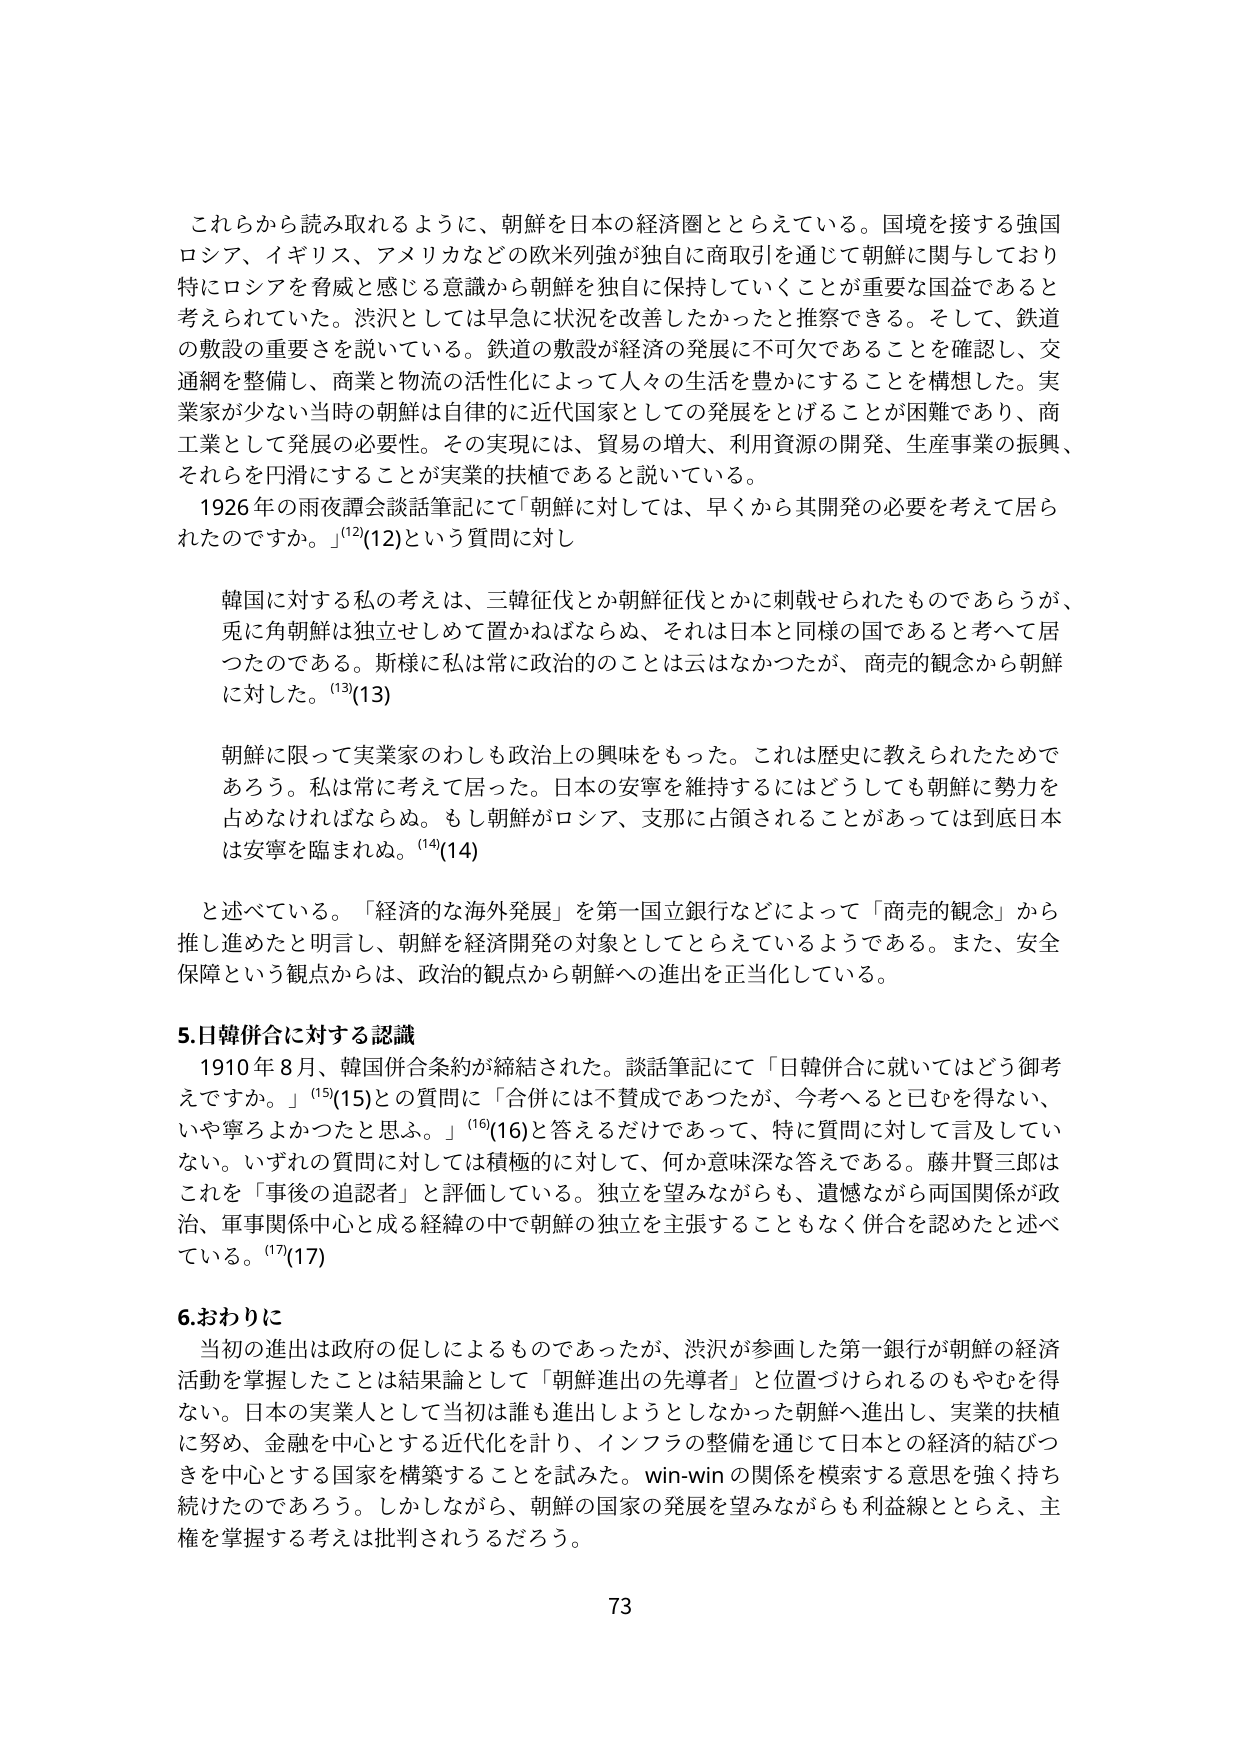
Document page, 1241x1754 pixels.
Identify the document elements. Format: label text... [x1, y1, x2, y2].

text 1910年8月、韓国併合条約が締結された。談話筆記にて「日韓併合に就いてはどう御考えですか。」(15)との質問に「合併には不賛成であつたが、今考へると已むを得ない、いや寧ろよかつたと思ふ。」(16)と答えるだけであって、特に質問に対して言及していない。いずれの質問に対しては積極的に対して、何か意味深な答えである。藤井賢三郎はこれを「事後の追認者」と評価している。独立を望みながらも、遺憾ながら両国関係が政治、軍事関係中心と成る経緯の中で朝鮮の独立を主張することもなく併合を認めたと述べている。(17) [177, 1050, 1063, 1271]
text 5.日韓併合に対する認識 [177, 1018, 1063, 1050]
text 当初の進出は政府の促しによるものであったが、渋沢が参画した第一銀行が朝鮮の経済活動を掌握したことは結果論として「朝鮮進出の先導者」と位置づけられるのもやむを得ない。日本の実業人として当初は誰も進出しようとしなかった朝鮮へ進出し、実業的扶植に努め、金融を中心とする近代化を計り、インフラの整備を通じて日本との経済的結びつきを中心とする国家を構築することを試みた。win-winの関係を模索する意思を強く持ち続けたのであろう。しかしながら、朝鮮の国家の発展を望みながらも利益線ととらえ、主権を掌握する考えは批判されうるだろう。 [177, 1332, 1063, 1552]
text 1926年の雨夜譚会談話筆記にて｢朝鮮に対しては、早くから其開発の必要を考えて居られたのですか。｣(12)という質問に対し [177, 490, 1063, 553]
text これらから読み取れるように、朝鮮を日本の経済圏ととらえている。国境を接する強国ロシア、イギリス、アメリカなどの欧米列強が独自に商取引を通じて朝鮮に関与しており、特にロシアを脅威と感じる意識から朝鮮を独自に保持していくことが重要な国益であると考えられていた。渋沢としては早急に状況を改善したかったと推察できる。そして、鉄道の敷設の重要さを説いている。鉄道の敷設が経済の発展に不可欠であることを確認し、交通網を整備し、商業と物流の活性化によって人々の生活を豊かにすることを構想した。実業家が少ない当時の朝鮮は自律的に近代国家としての発展をとげることが困難であり、商工業として発展の必要性。その実現には、貿易の増大、利用資源の開発、生産事業の振興、それらを円滑にすることが実業的扶植であると説いている。 [177, 207, 1063, 490]
text 韓国に対する私の考えは、三韓征伐とか朝鮮征伐とかに刺戟せられたものであらうが、兎に角朝鮮は独立せしめて置かねばならぬ、それは日本と同様の国であると考へて居つたのである。斯様に私は常に政治的のことは云はなかつたが、商売的観念から朝鮮に対した。(13) [221, 583, 1063, 709]
text 朝鮮に限って実業家のわしも政治上の興味をもった。これは歴史に教えられたためであろう。私は常に考えて居った。日本の安寧を維持するにはどうしても朝鮮に勢力を占めなければならぬ。もし朝鮮がロシア、支那に占領されることがあっては到底日本は安寧を臨まれぬ。(14) [221, 738, 1063, 864]
text 6.おわりに [177, 1300, 1063, 1332]
text と述べている。「経済的な海外発展」を第一国立銀行などによって「商売的観念」から推し進めたと明言し、朝鮮を経済開発の対象としてとらえているようである。また、安全保障という観点からは、政治的観点から朝鮮への進出を正当化している。 [177, 894, 1063, 989]
